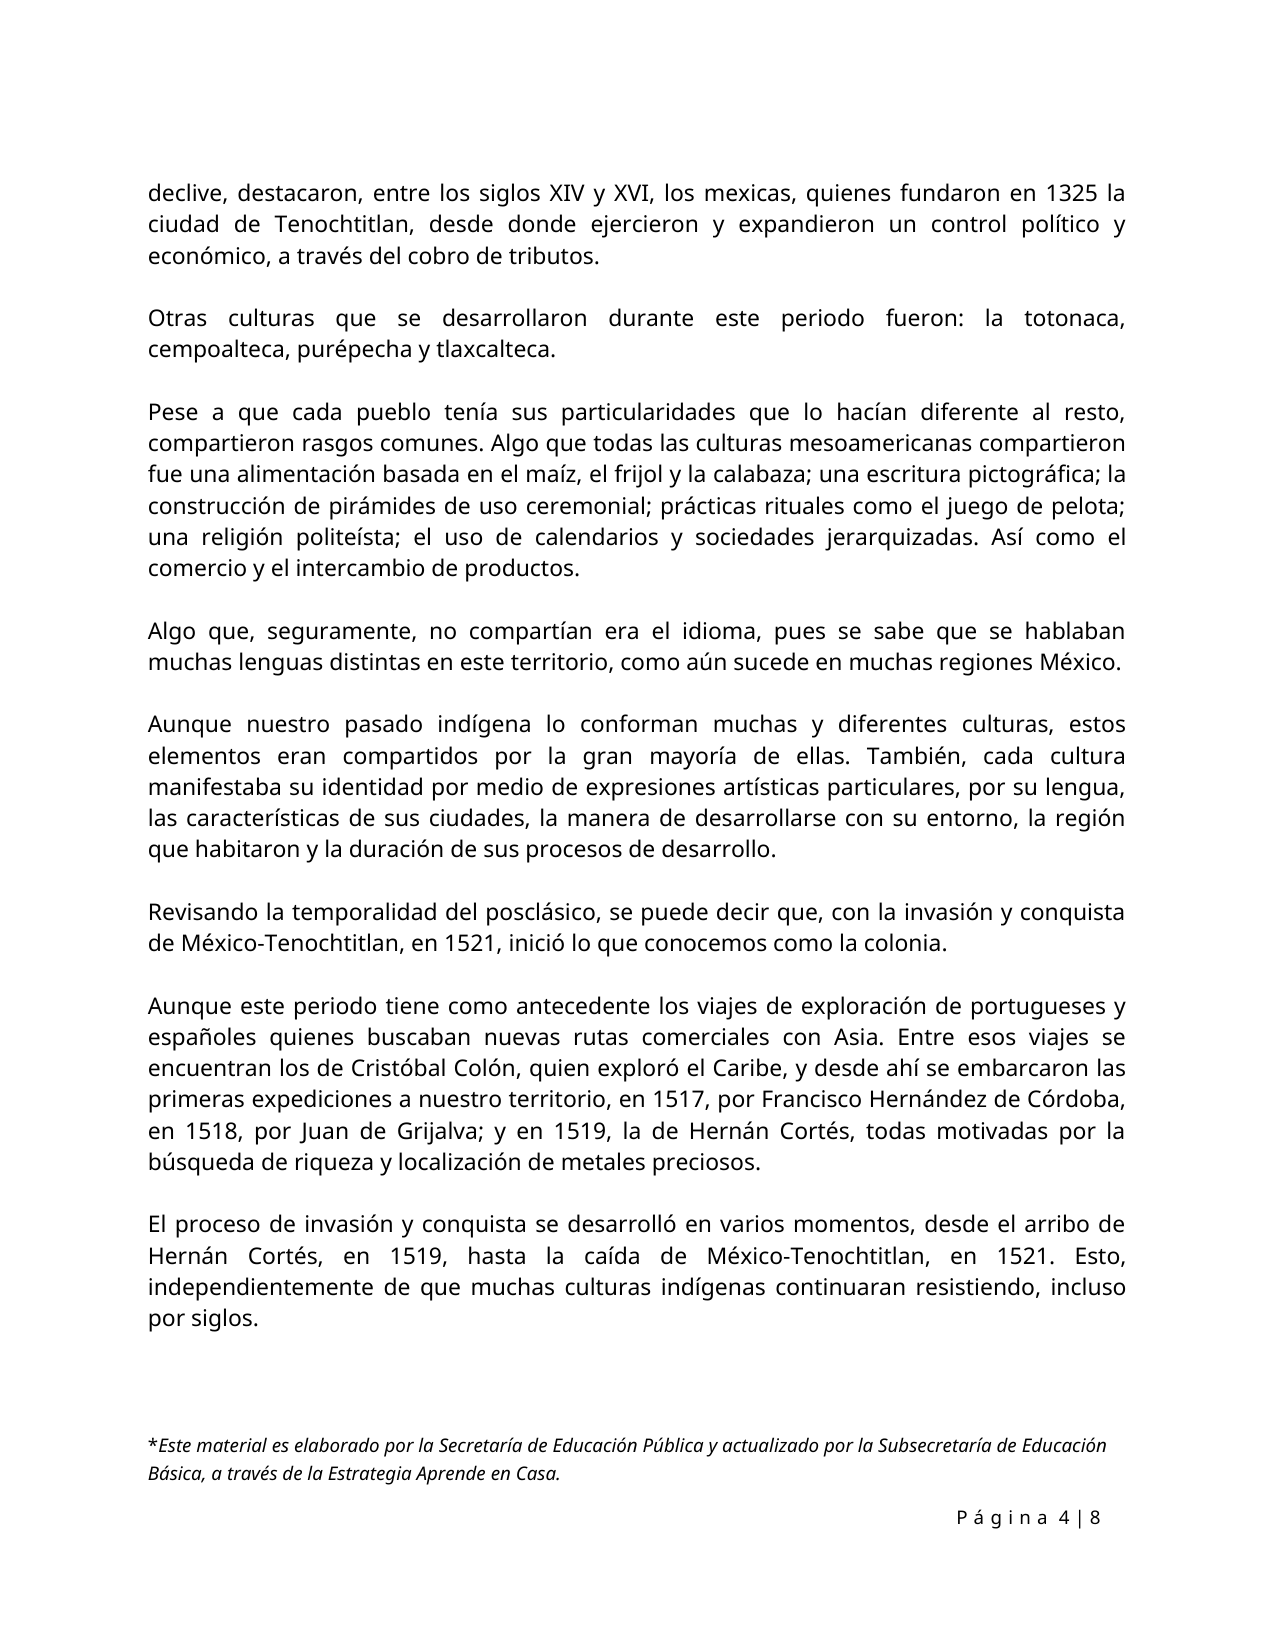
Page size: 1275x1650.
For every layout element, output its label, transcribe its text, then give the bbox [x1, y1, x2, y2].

text Revisando la temporalidad del posclásico, se puede decir que, con la invasión y conquista de México-Tenochtitlan, en 1521, inició lo que conocemos como la colonia. [148, 896, 1127, 958]
text El proceso de invasión y conquista se desarrolló en varios momentos, desde el arribo de Hernán Cortés, en 1519, hasta la caída de México-Tenochtitlan, en 1521. Esto, independientemente de que muchas culturas indígenas continuaran resistiendo, incluso por siglos. [148, 1208, 1127, 1333]
text Pese a que cada pueblo tenía sus particularidades que lo hacían diferente al resto, compartieron rasgos comunes. Algo que todas las culturas mesoamericanas compartieron fue una alimentación basada en el maíz, el frijol y la calabaza; una escritura pictográfica; la construcción de pirámides de uso ceremonial; prácticas rituales como el juego de pelota; una religión politeísta; el uso de calendarios y sociedades jerarquizadas. Así como el comercio y el intercambio de productos. [148, 396, 1127, 583]
text Aunque nuestro pasado indígena lo conforman muchas y diferentes culturas, estos elementos eran compartidos por la gran mayoría de ellas. También, cada cultura manifestaba su identidad por medio de expresiones artísticas particulares, por su lengua, las características de sus ciudades, la manera de desarrollarse con su entorno, la región que habitaron y la duración de sus procesos de desarrollo. [148, 708, 1127, 865]
text Aunque este periodo tiene como antecedente los viajes de exploración de portugueses y españoles quienes buscaban nuevas rutas comerciales con Asia. Entre esos viajes se encuentran los de Cristóbal Colón, quien exploró el Caribe, y desde ahí se embarcaron las primeras expediciones a nuestro territorio, en 1517, por Francisco Hernández de Córdoba, en 1518, por Juan de Grijalva; y en 1519, la de Hernán Cortés, todas motivadas por la búsqueda de riqueza y localización de metales preciosos. [148, 990, 1127, 1177]
text Otras culturas que se desarrollaron durante este periodo fueron: la totonaca, cempoalteca, purépecha y tlaxcalteca. [148, 302, 1127, 365]
text Algo que, seguramente, no compartían era el idioma, pues se sabe que se hablaban muchas lenguas distintas en este territorio, como aún sucede en muchas regiones México. [148, 615, 1127, 677]
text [148, 177, 1127, 271]
